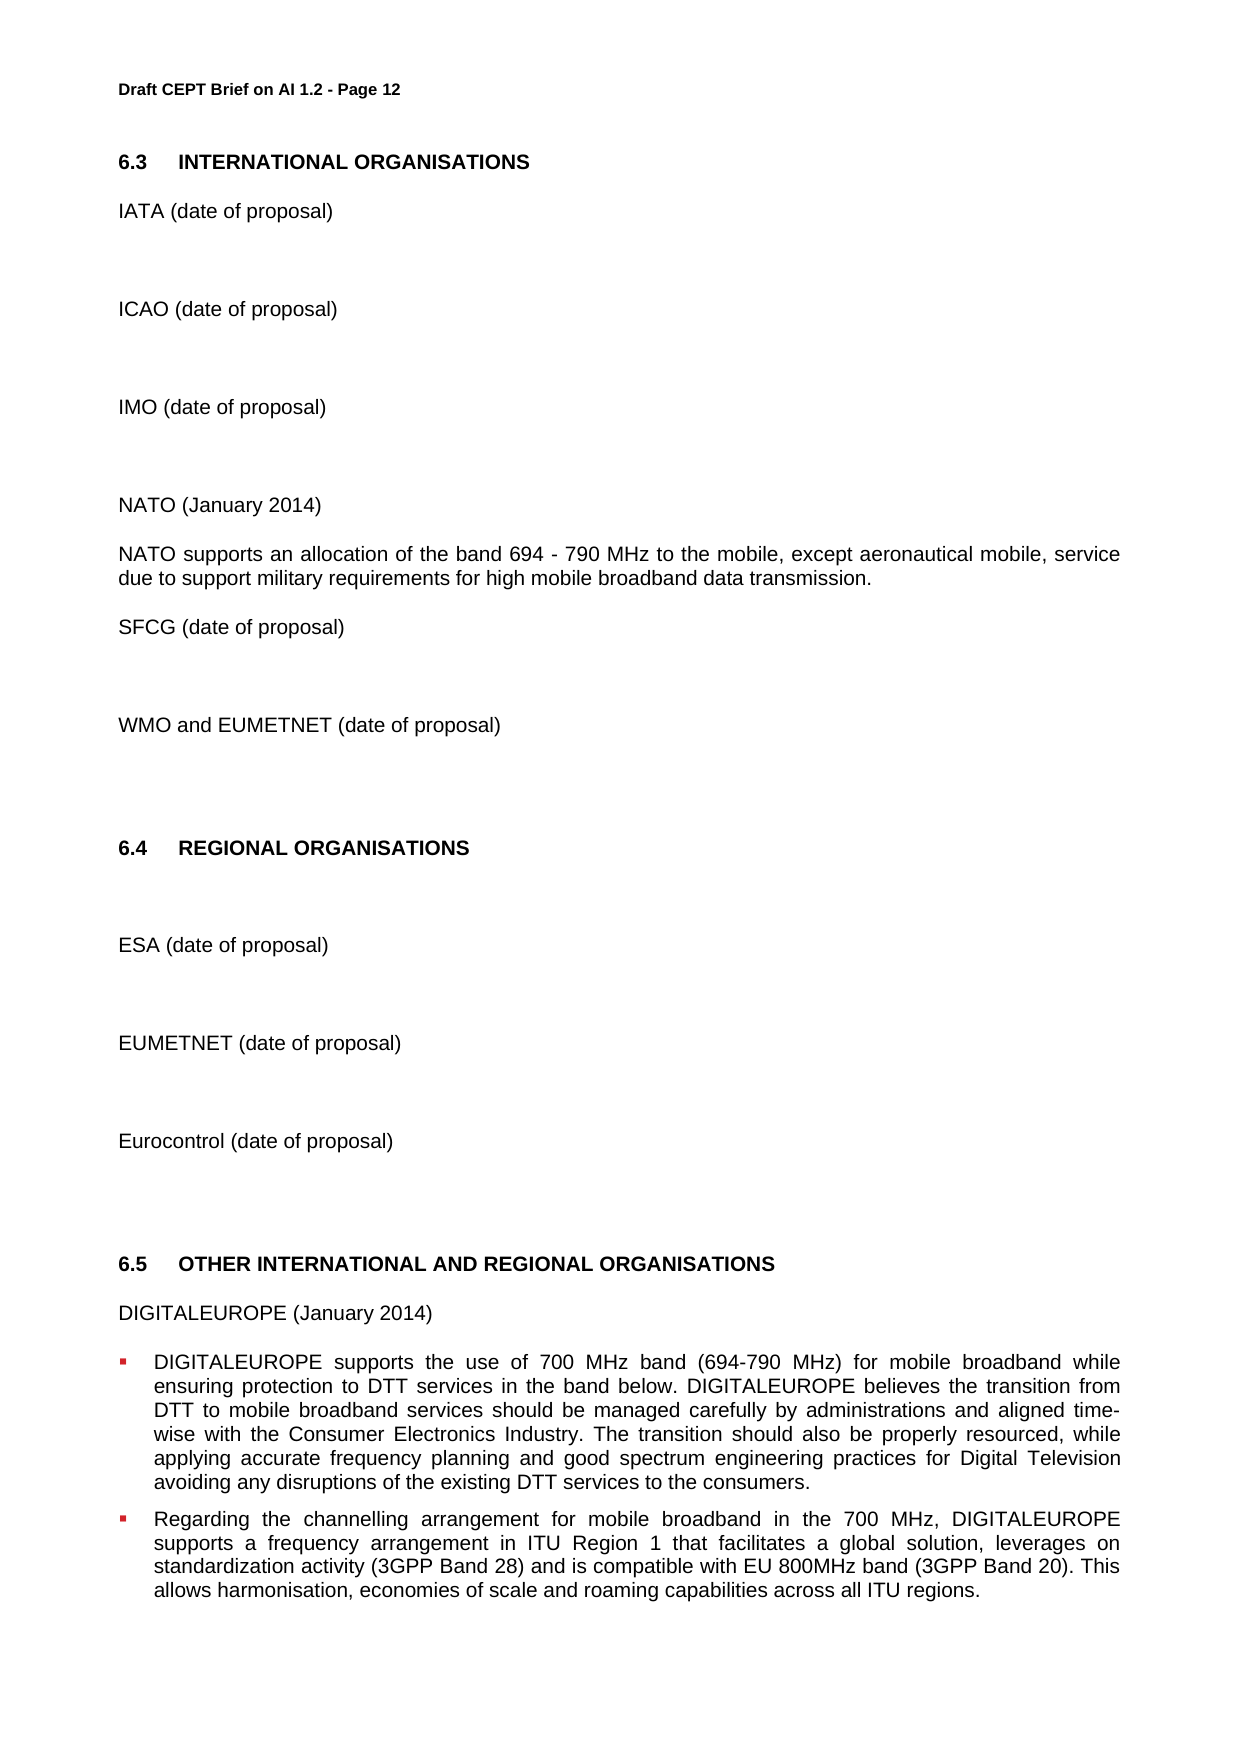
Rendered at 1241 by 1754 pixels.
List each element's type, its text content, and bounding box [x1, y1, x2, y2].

subtitle OTHER INTERNATIONAL AND REGIONAL ORGANISATIONS [118, 1252, 1122, 1276]
text EUMETNET (date of proposal) [118, 1031, 1122, 1055]
text NATO supports an allocation of the band 694 - 790 MHz to the mobile, except aeronautical mobile, service due to support military requirements for high mobile broadband data transmission. [118, 542, 1122, 589]
text Eurocontrol (date of proposal) [118, 1129, 1122, 1153]
text NATO (January 2014) [118, 493, 1122, 517]
text DIGITALEUROPE supports the use of 700 MHz band (694-790 MHz) for mobile broadband while ensuring protection to DTT services in the band below. DIGITALEUROPE believes the transition from DTT to mobile broadband services should be managed carefully by administrations and aligned time-wise with the Consumer Electronics Industry. The transition should also be properly resourced, while applying accurate frequency planning and good spectrum engineering practices for Digital Television avoiding any disruptions of the existing DTT services to the consumers. [118, 1350, 1122, 1494]
text SFCG (date of proposal) [118, 614, 1122, 638]
text IATA (date of proposal) [118, 199, 1122, 223]
text ICAO (date of proposal) [118, 297, 1122, 321]
text IMO (date of proposal) [118, 395, 1122, 419]
text Regarding the channelling arrangement for mobile broadband in the 700 MHz, DIGITALEUROPE supports a frequency arrangement in ITU Region 1 that facilitates a global solution, leverages on standardization activity (3GPP Band 28) and is compatible with EU 800MHz band (3GPP Band 20). This allows harmonisation, economies of scale and roaming capabilities across all ITU regions. [118, 1506, 1122, 1602]
text DIGITALEUROPE (January 2014) [118, 1301, 1122, 1325]
text ESA (date of proposal) [118, 933, 1122, 957]
text WMO and EUMETNET (date of proposal) [118, 712, 1122, 736]
subtitle International organisations [118, 150, 1122, 174]
subtitle Regional organisations [118, 835, 1122, 859]
